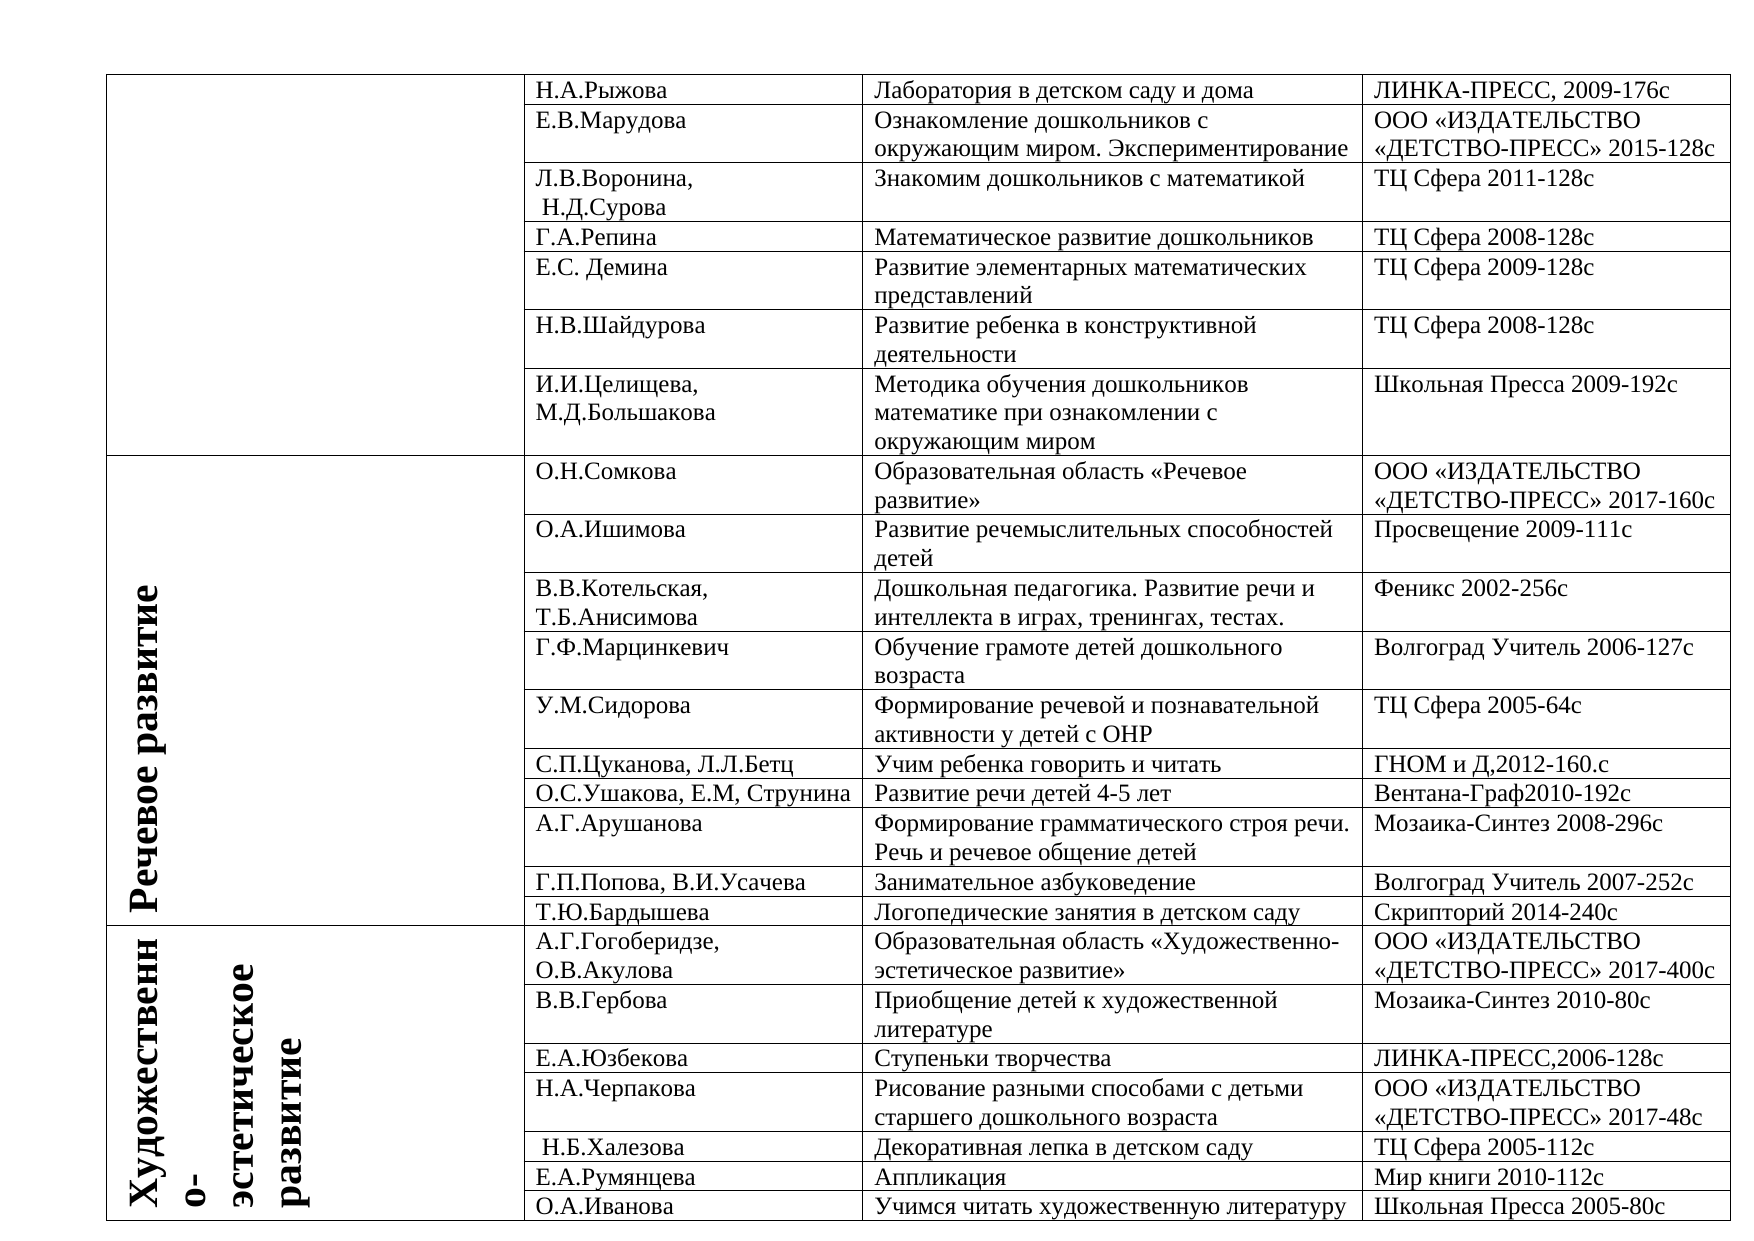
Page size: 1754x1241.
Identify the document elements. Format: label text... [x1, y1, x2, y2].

table_cell Е.А.Румянцева [525, 1162, 862, 1190]
table_cell ООО «ИЗДАТЕЛЬСТВО «ДЕТСТВО-ПРЕСС» 2017-400с [1363, 926, 1730, 984]
table_cell Г.П.Попова, В.И.Усачева [525, 867, 862, 896]
table_cell Г.А.Репина [525, 222, 862, 251]
table_cell Школьная Пресса 2009-192с [1363, 369, 1730, 455]
table_cell Т.Ю.Бардышева [525, 897, 862, 925]
table_cell Формирование речевой и познавательной активности у детей с ОНР [863, 690, 1362, 748]
table_cell ООО «ИЗДАТЕЛЬСТВО «ДЕТСТВО-ПРЕСС» 2017-160с [1363, 456, 1730, 513]
table_cell ТЦ Сфера 2008-128с [1363, 222, 1730, 251]
table_cell Скрипторий 2014-240с [1363, 897, 1730, 925]
table_cell Аппликация [863, 1162, 1362, 1190]
table_cell Волгоград Учитель 2006-127с [1363, 632, 1730, 689]
table_cell ООО «ИЗДАТЕЛЬСТВО «ДЕТСТВО-ПРЕСС» 2017-48с [1363, 1073, 1730, 1131]
table_cell О.А.Ишимова [525, 515, 862, 572]
table_cell Мозаика-Синтез 2010-80с [1363, 985, 1730, 1042]
table_cell С.П.Цуканова, Л.Л.Бетц [525, 749, 862, 777]
table_cell ЛИНКА-ПРЕСС,2006-128с [1363, 1044, 1730, 1072]
table_cell Школьная Пресса 2005-80с [1363, 1191, 1730, 1220]
table_cell В.В.Котельская, Т.Б.Анисимова [525, 573, 862, 631]
table_cell В.В.Гербова [525, 985, 862, 1042]
table_cell ЛИНКА-ПРЕСС, 2009-176с [1363, 75, 1730, 104]
table_cell Образовательная область «Речевое развитие» [863, 456, 1362, 513]
table_cell Логопедические занятия в детском саду [863, 897, 1362, 925]
table_cell Приобщение детей к художественной литературе [863, 985, 1362, 1042]
table_cell Лаборатория в детском саду и дома [863, 75, 1362, 104]
table_cell Ознакомление дошкольников с окружающим миром. Экспериментирование [863, 105, 1362, 162]
table_cell У.М.Сидорова [525, 690, 862, 748]
table_cell ТЦ Сфера 2005-112с [1363, 1132, 1730, 1161]
table_cell Н.В.Шайдурова [525, 310, 862, 368]
table_cell Знакомим дошкольников с математикой [863, 163, 1362, 221]
table_cell А.Г.Гогоберидзе, О.В.Акулова [525, 926, 862, 984]
table_cell Развитие ребенка в конструктивной деятельности [863, 310, 1362, 368]
table_cell Математическое развитие дошкольников [863, 222, 1362, 251]
table_cell Просвещение 2009-111с [1363, 515, 1730, 572]
table_cell ТЦ Сфера 2009-128с [1363, 252, 1730, 309]
table_cell Формирование грамматического строя речи. Речь и речевое общение детей [863, 808, 1362, 866]
table_cell Н.Б.Халезова [525, 1132, 862, 1161]
table_cell Занимательное азбуковедение [863, 867, 1362, 896]
table_cell Е.С. Демина [525, 252, 862, 309]
table_cell Л.В.Воронина, Н.Д.Сурова [525, 163, 862, 221]
table_cell Феникс 2002-256с [1363, 573, 1730, 631]
table_cell Развитие элементарных математических представлений [863, 252, 1362, 309]
table_cell Художественно-эстетическое развитие [107, 926, 524, 1220]
table_cell Мир книги 2010-112с [1363, 1162, 1730, 1190]
table_cell О.Н.Сомкова [525, 456, 862, 513]
table_cell И.И.Целищева, М.Д.Большакова [525, 369, 862, 455]
table_cell ТЦ Сфера 2011-128с [1363, 163, 1730, 221]
table_cell ГНОМ и Д,2012-160.с [1363, 749, 1730, 777]
table_cell Декоративная лепка в детском саду [863, 1132, 1362, 1161]
table_cell Образовательная область «Художественно-эстетическое развитие» [863, 926, 1362, 984]
table_cell Г.Ф.Марцинкевич [525, 632, 862, 689]
table_cell Е.В.Марудова [525, 105, 862, 162]
table_cell Вентана-Граф2010-192с [1363, 779, 1730, 807]
table_cell Учим ребенка говорить и читать [863, 749, 1362, 777]
table_cell Методика обучения дошкольников математике при ознакомлении с окружающим миром [863, 369, 1362, 455]
table_cell О.С.Ушакова, Е.М, Струнина [525, 779, 862, 807]
table_cell Ступеньки творчества [863, 1044, 1362, 1072]
table_cell Развитие речемыслительных способностей детей [863, 515, 1362, 572]
table_cell Н.А.Черпакова [525, 1073, 862, 1131]
table_cell Речевое развитие [107, 456, 524, 925]
table_cell Волгоград Учитель 2007-252с [1363, 867, 1730, 896]
table_cell ООО «ИЗДАТЕЛЬСТВО «ДЕТСТВО-ПРЕСС» 2015-128с [1363, 105, 1730, 162]
table_cell Дошкольная педагогика. Развитие речи и интеллекта в играх, тренингах, тестах. [863, 573, 1362, 631]
table_cell А.Г.Арушанова [525, 808, 862, 866]
table_cell Мозаика-Синтез 2008-296с [1363, 808, 1730, 866]
table_cell Учимся читать художественную литературу [863, 1191, 1362, 1220]
table_cell Обучение грамоте детей дошкольного возраста [863, 632, 1362, 689]
table_cell ТЦ Сфера 2005-64с [1363, 690, 1730, 748]
table_cell О.А.Иванова [525, 1191, 862, 1220]
table_cell ТЦ Сфера 2008-128с [1363, 310, 1730, 368]
table_cell Е.А.Юзбекова [525, 1044, 862, 1072]
table_cell Развитие речи детей 4-5 лет [863, 779, 1362, 807]
table_cell Рисование разными способами с детьми старшего дошкольного возраста [863, 1073, 1362, 1131]
table_cell Н.А.Рыжова [525, 75, 862, 104]
